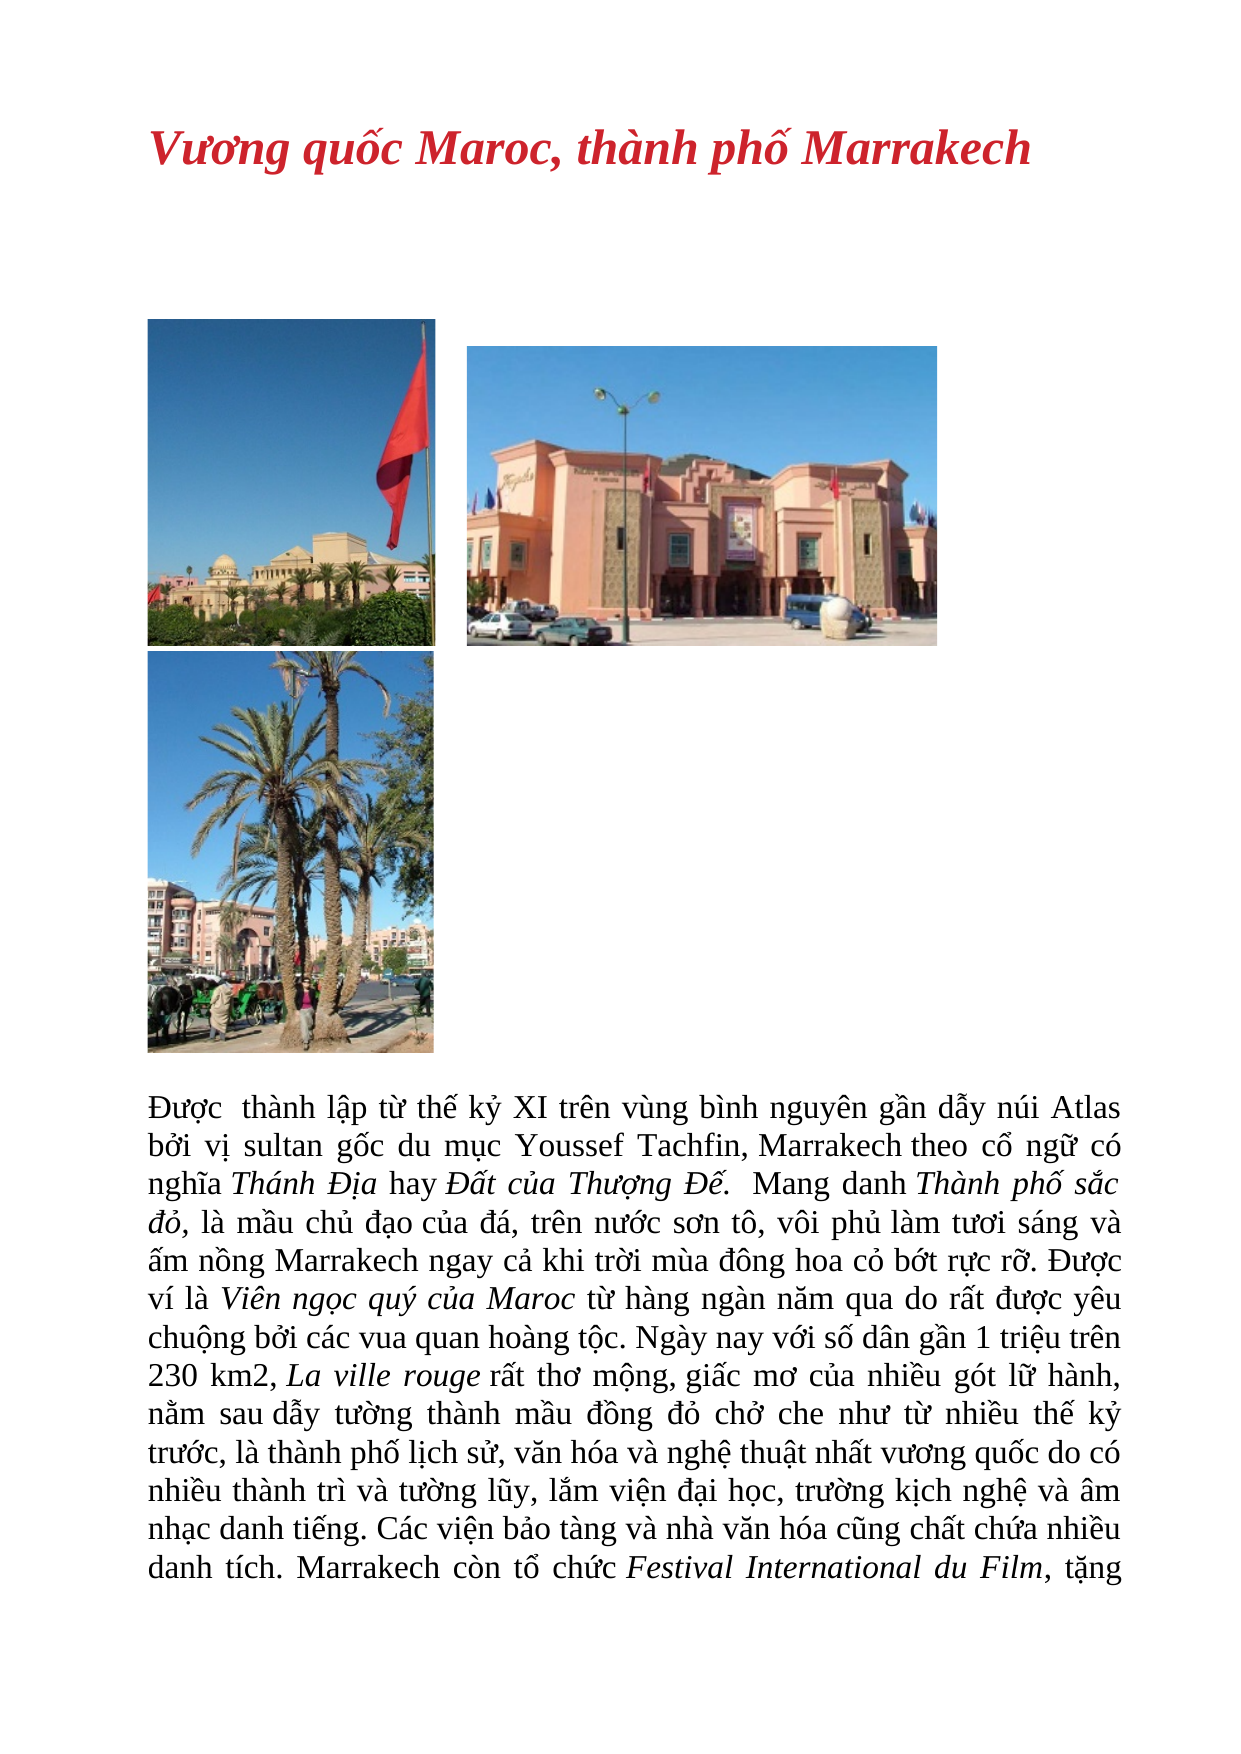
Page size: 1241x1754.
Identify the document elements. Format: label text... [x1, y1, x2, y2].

picture [466, 346, 938, 646]
picture [147, 319, 436, 646]
picture [147, 651, 434, 1053]
text Vương quốc Maroc, thành phố Marrakech [148, 118, 1122, 176]
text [148, 1087, 1122, 1585]
